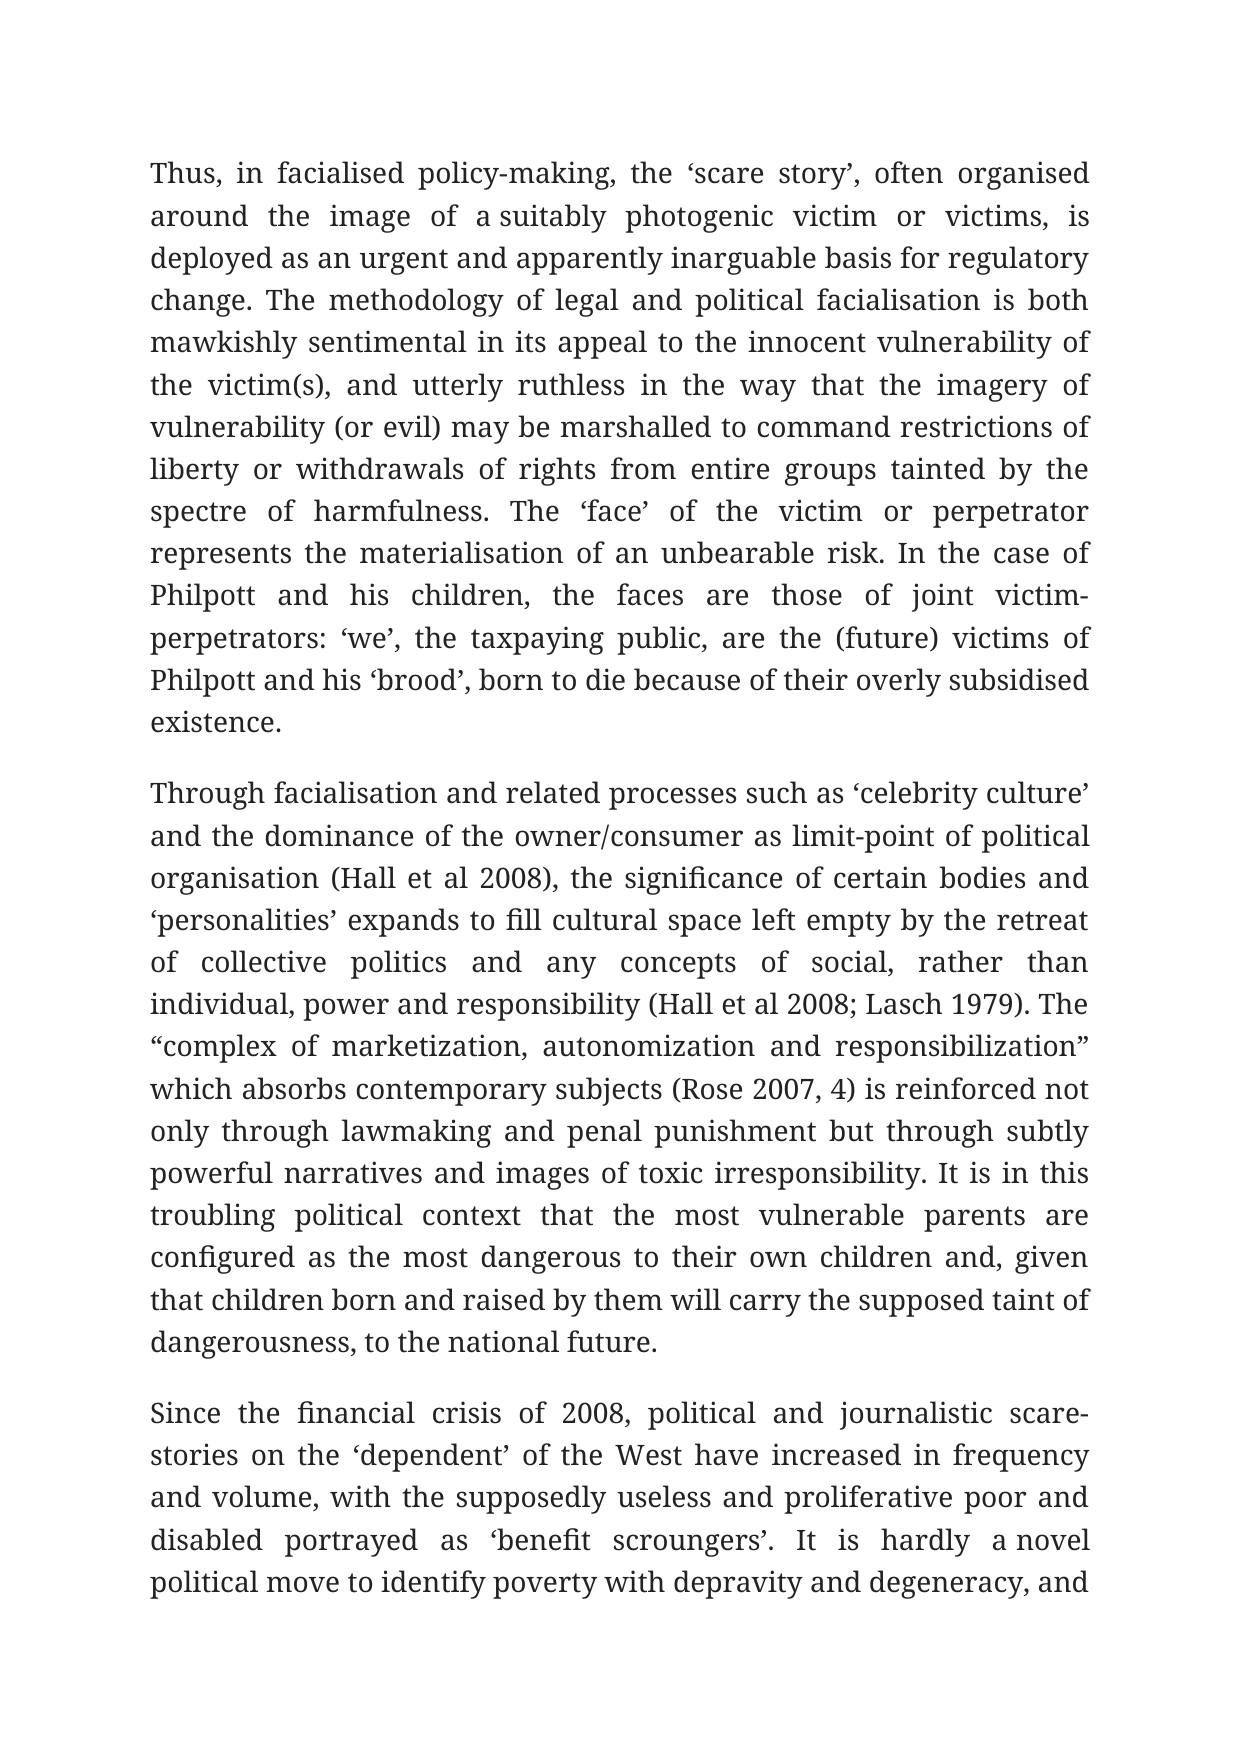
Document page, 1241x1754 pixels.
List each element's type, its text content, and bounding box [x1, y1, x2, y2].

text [150, 1389, 1090, 1601]
text Thus, in facialised policy-​making, the ‘scare story’, often organised around the image of a suitably photogenic victim or victims, is deployed as an urgent and apparently inarguable basis for regulatory change. The methodology of legal and political facialisation is both mawkishly sentimental in its appeal to the innocent vulnerability of the victim(s), and utterly ruthless in the way that the imagery of vulnerability (or evil) may be marshalled to command restrictions of liberty or withdrawals of rights from entire groups tainted by the spectre of harmfulness. The ‘face’ of the victim or perpetrator represents the materialisation of an unbearable risk. In the case of Philpott and his children, the faces are those of joint victim-​perpetrators: ‘we’, the taxpaying public, are the (future) victims of Philpott and his ‘brood’, born to die because of their overly subsidised existence. [150, 150, 1090, 741]
text Through facialisation and related processes such as ‘celebrity culture’ and the dominance of the owner/​consumer as limit-​point of political organisation (Hall et al 2008), the significance of certain bodies and ‘personalities’ expands to fill cultural space left empty by the retreat of collective politics and any concepts of social, rather than individual, power and responsibility (Hall et al 2008; Lasch 1979). The “complex of marketization, autonomization and responsibilization” which absorbs contemporary subjects (Rose 2007, 4) is reinforced not only through lawmaking and penal punishment but through subtly powerful narratives and images of toxic irresponsibility. It is in this troubling political context that the most vulnerable parents are configured as the most dangerous to their own children and, given that children born and raised by them will carry the supposed taint of dangerousness, to the national future. [150, 770, 1090, 1360]
